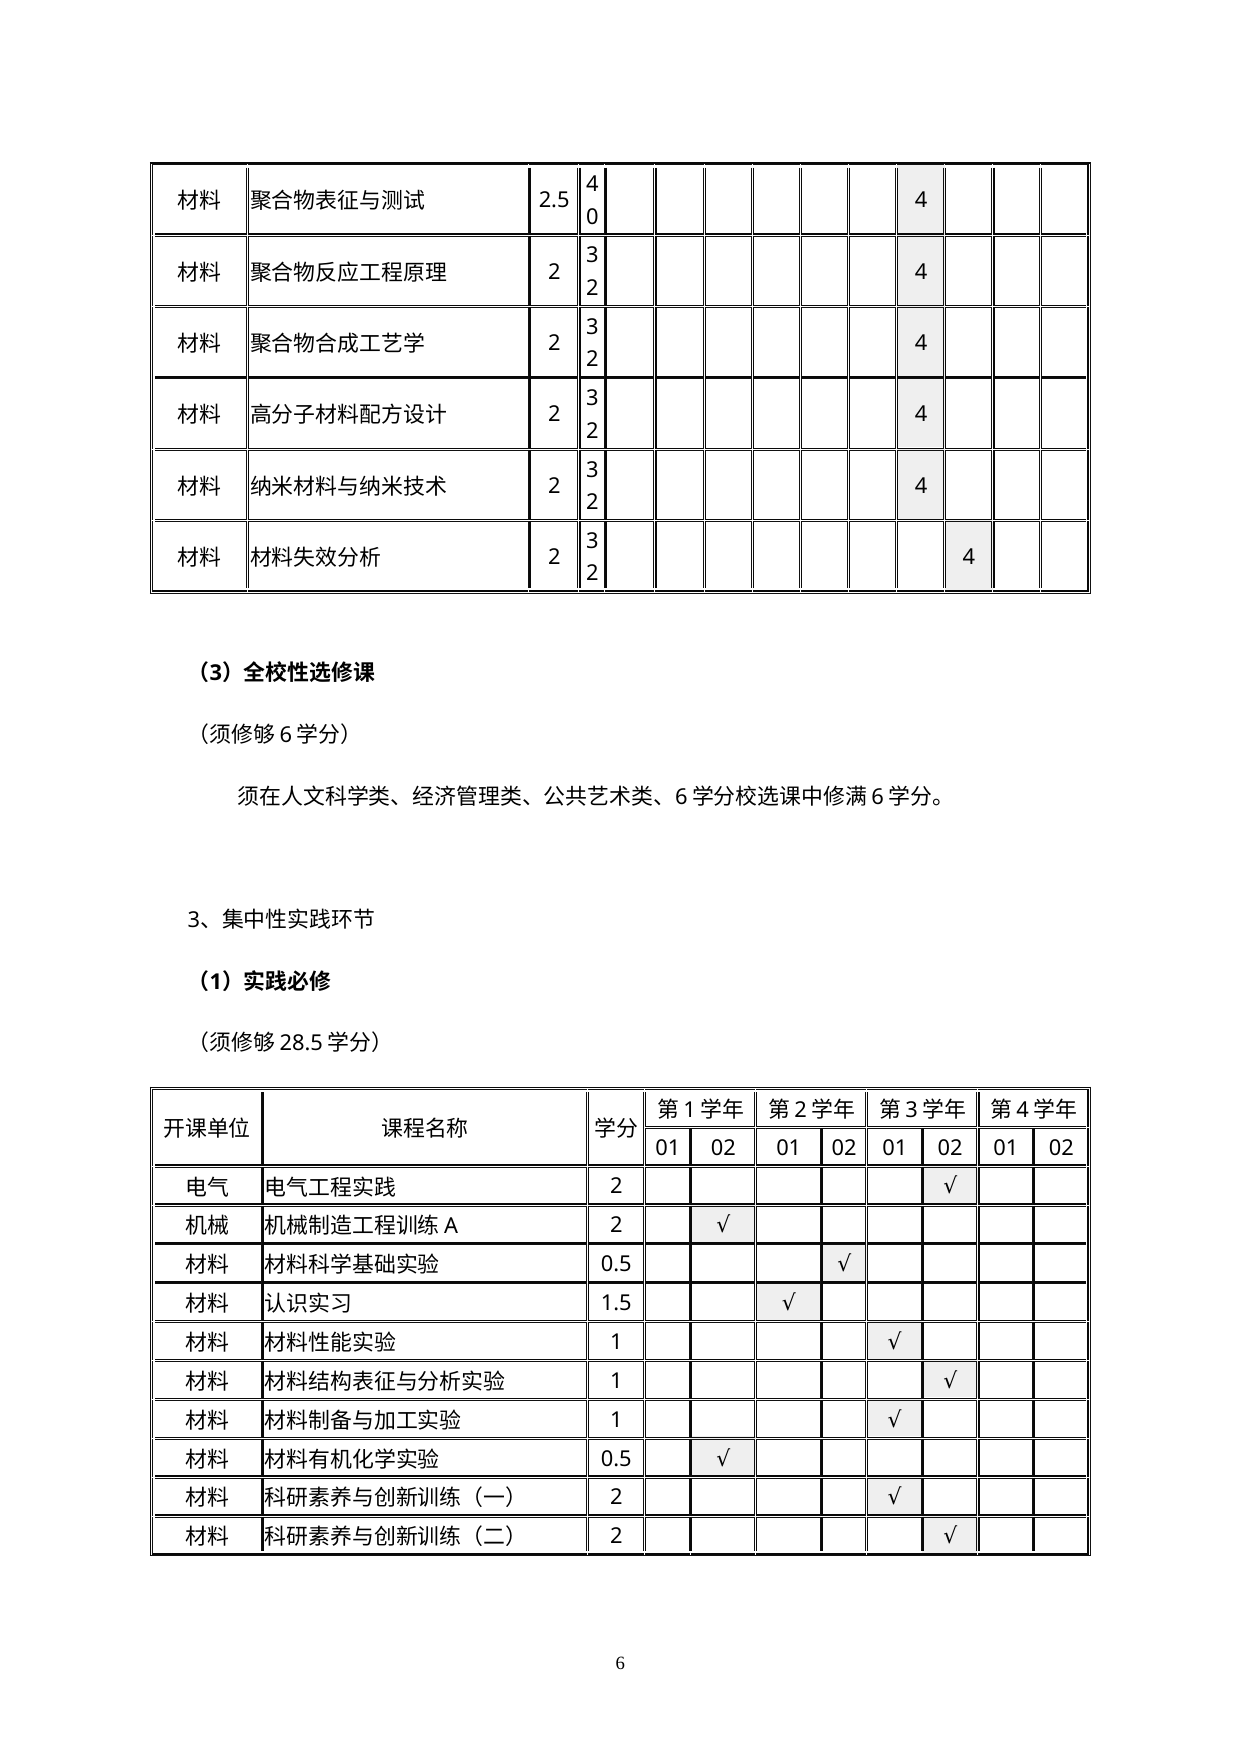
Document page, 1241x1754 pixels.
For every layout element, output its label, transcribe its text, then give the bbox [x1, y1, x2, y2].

table_cell 02 [823, 1129, 865, 1164]
text （须修够28.5学分） [187, 1025, 1053, 1057]
table_cell 01 [646, 1129, 689, 1164]
table_cell [1035, 1398, 1088, 1436]
table_cell [753, 165, 801, 233]
table_cell 32 [581, 451, 604, 519]
table_cell [1035, 1242, 1087, 1281]
table_cell [692, 1284, 754, 1320]
table_cell 2 [589, 1479, 643, 1514]
text （须修够6学分） [187, 717, 1053, 749]
table_cell [980, 1440, 1032, 1475]
table_cell [1042, 448, 1088, 519]
table_cell [605, 519, 655, 590]
text （1）实践必修 [187, 963, 1053, 996]
table_cell [980, 1323, 1032, 1359]
table_cell 机械制造工程训练A [264, 1207, 586, 1242]
table_cell 材料 [151, 1320, 262, 1359]
table_cell [646, 1401, 689, 1436]
table_cell √ [692, 1207, 754, 1242]
table_cell [607, 379, 653, 447]
table_cell [924, 1401, 976, 1436]
table_cell [1042, 233, 1088, 305]
table_cell [946, 237, 991, 305]
table_cell [646, 1479, 689, 1514]
table_cell [802, 308, 847, 376]
table_cell [754, 379, 799, 447]
table_cell [646, 1362, 689, 1397]
table_cell 电气工程实践 [264, 1168, 586, 1203]
table_cell [646, 1245, 689, 1281]
table_cell [924, 1207, 976, 1242]
table_cell [706, 237, 751, 305]
table_cell [993, 165, 1041, 233]
table_cell [757, 1401, 820, 1436]
table_cell √ [924, 1168, 976, 1203]
table_cell 材料 [153, 233, 246, 305]
table_cell 材料性能实验 [264, 1323, 586, 1359]
table_cell 0.5 [589, 1440, 643, 1475]
table_cell [607, 237, 653, 305]
table_cell 材料 [151, 519, 247, 590]
table_cell [690, 1518, 756, 1553]
table_cell [1042, 376, 1087, 447]
table_cell [756, 1518, 821, 1553]
table_cell [980, 1207, 1032, 1242]
table_cell [850, 237, 895, 305]
table_cell [924, 1479, 976, 1514]
table_cell 材料 [153, 1398, 261, 1436]
table_cell [946, 451, 991, 519]
table_cell [757, 1323, 820, 1359]
table_cell [646, 1207, 689, 1242]
table_cell √ [868, 1479, 921, 1514]
table_cell 2 [531, 308, 577, 376]
table_cell 材料 [153, 165, 247, 233]
text （3）全校性选修课 [187, 655, 1053, 687]
table_cell [868, 1245, 921, 1281]
table_cell √ [922, 1514, 978, 1553]
table_cell [757, 1440, 820, 1475]
table_cell 2 [589, 1207, 643, 1242]
table_cell [657, 237, 703, 305]
table_cell [753, 522, 801, 590]
table_cell [692, 1362, 754, 1397]
table_cell 02 [924, 1129, 976, 1164]
table_cell [924, 1245, 976, 1281]
table_cell [823, 1284, 865, 1320]
table_cell [823, 1362, 865, 1397]
table_cell 2.5 [529, 164, 579, 233]
table_cell 01 [757, 1129, 820, 1164]
table_cell [849, 522, 897, 590]
table_cell [692, 1323, 754, 1359]
table_cell 4 [945, 519, 993, 590]
table_cell √ [924, 1362, 976, 1397]
table_cell [1035, 1281, 1087, 1320]
table_cell 2 [529, 519, 579, 590]
table_cell 材料 [153, 376, 246, 447]
table_cell 2 [589, 1168, 643, 1203]
table_cell [946, 379, 991, 447]
table_cell [757, 1479, 820, 1514]
table_cell [802, 237, 847, 305]
table_cell [924, 1440, 976, 1475]
table_cell [657, 308, 703, 376]
table_cell [754, 237, 799, 305]
table_cell [823, 1440, 865, 1475]
table_cell [757, 1207, 820, 1242]
table_cell 2 [531, 451, 577, 519]
table_cell 高分子材料配方设计 [249, 379, 528, 447]
table_cell 聚合物合成工艺学 [249, 308, 528, 376]
table_cell [868, 1440, 921, 1475]
table_cell [757, 1168, 820, 1203]
table_cell 02 [1033, 1126, 1089, 1164]
table_cell [802, 379, 847, 447]
table_cell [705, 522, 753, 590]
table_cell [850, 379, 895, 447]
table_cell 材料 [153, 1436, 261, 1475]
table_cell 1 [589, 1401, 643, 1436]
table_cell [692, 1245, 754, 1281]
table_header 第1学年 [645, 1090, 756, 1126]
table_cell [995, 308, 1039, 376]
table_cell 科研素养与创新训练（二） [262, 1518, 587, 1553]
table_cell [823, 1323, 865, 1359]
table_cell [868, 1168, 921, 1203]
table_cell [657, 379, 703, 447]
table_cell [850, 451, 895, 519]
table_cell 材料制备与加工实验 [264, 1401, 586, 1436]
table_cell [868, 1362, 921, 1397]
table_cell [980, 1284, 1032, 1320]
table_cell 4 [898, 451, 943, 519]
table_cell √ [823, 1245, 865, 1281]
table_cell [821, 1518, 867, 1553]
table_cell [692, 1168, 754, 1203]
table_cell [801, 522, 849, 590]
table_cell [1035, 1203, 1088, 1242]
table_cell 01 [980, 1129, 1032, 1164]
table_cell 1.5 [589, 1284, 643, 1320]
table_cell √ [757, 1284, 820, 1320]
table_cell 材料有机化学实验 [264, 1440, 586, 1475]
table_cell [646, 1284, 689, 1320]
table_cell [823, 1401, 865, 1436]
table_cell 材料 [153, 1514, 262, 1553]
table_cell [980, 1245, 1032, 1281]
table_cell [980, 1401, 1032, 1436]
table_cell [645, 1518, 690, 1553]
table_cell [646, 1168, 689, 1203]
table_cell √ [692, 1440, 754, 1475]
table_cell 认识实习 [264, 1284, 586, 1320]
table_cell [754, 451, 799, 519]
table_cell [646, 1323, 689, 1359]
table_cell [897, 522, 945, 590]
table_cell 材料 [153, 448, 246, 519]
table_cell 纳米材料与纳米技术 [249, 451, 528, 519]
table_cell 材料 [153, 1242, 261, 1281]
table_cell [868, 1284, 921, 1320]
table_cell [1041, 305, 1089, 376]
table_cell [706, 379, 751, 447]
table_cell [705, 165, 753, 233]
table_cell 材料 [153, 1475, 261, 1514]
table_cell 材料 [153, 1281, 261, 1320]
table_cell 4 [898, 308, 943, 376]
table_cell 32 [581, 308, 604, 376]
table_cell [655, 522, 704, 590]
table_cell 材料 [151, 305, 247, 376]
table_cell [980, 1479, 1032, 1514]
table_cell 32 [581, 379, 604, 447]
table_cell 32 [581, 237, 604, 305]
table_cell 电气 [153, 1164, 261, 1203]
table_cell [1035, 1475, 1088, 1514]
table_cell 材料 [151, 1359, 262, 1397]
table_cell [1041, 519, 1089, 590]
table_cell 40 [579, 164, 605, 233]
table_cell 2 [531, 379, 577, 447]
table_cell 2 [588, 1518, 645, 1553]
table_header 第2学年 [756, 1090, 867, 1126]
table_cell √ [868, 1323, 921, 1359]
table_cell [657, 451, 703, 519]
table_cell [655, 165, 704, 233]
table_cell √ [868, 1401, 921, 1436]
table_cell [924, 1323, 976, 1359]
table_header 第3学年 [867, 1088, 978, 1126]
table_cell [692, 1401, 754, 1436]
table_cell 聚合物表征与测试 [248, 164, 529, 233]
table_cell [607, 451, 653, 519]
table_cell 材料科学基础实验 [264, 1245, 586, 1281]
table_cell [849, 165, 897, 233]
table_cell [868, 1207, 921, 1242]
table_cell [823, 1479, 865, 1514]
table_cell 4 [898, 237, 943, 305]
table_cell 机械 [153, 1203, 261, 1242]
table_cell [802, 451, 847, 519]
table_cell [946, 308, 991, 376]
table_cell 1 [589, 1362, 643, 1397]
table_cell 材料结构表征与分析实验 [264, 1362, 586, 1397]
table_cell [850, 308, 895, 376]
table_cell [993, 522, 1041, 590]
table_cell 0.5 [589, 1245, 643, 1281]
table_header 课程名称 [262, 1090, 587, 1164]
table_cell [867, 1518, 922, 1553]
table_cell [801, 165, 849, 233]
table_cell [1033, 1320, 1089, 1359]
table_cell [754, 308, 799, 376]
table_cell [706, 451, 751, 519]
table_cell 科研素养与创新训练（一） [264, 1479, 586, 1514]
table_cell 32 [579, 522, 605, 590]
table_cell [980, 1168, 1032, 1203]
table_cell [692, 1479, 754, 1514]
table_cell [980, 1362, 1032, 1397]
text 3、集中性实践环节 [187, 902, 1053, 934]
table_cell [757, 1362, 820, 1397]
table_cell [646, 1440, 689, 1475]
table_cell [823, 1207, 865, 1242]
table_cell 1 [589, 1323, 643, 1359]
table_cell 聚合物反应工程原理 [249, 237, 528, 305]
table_cell [706, 308, 751, 376]
table_cell [605, 164, 655, 233]
table_cell 02 [692, 1129, 754, 1164]
table_cell [757, 1245, 820, 1281]
table_cell [995, 451, 1039, 519]
table_cell 材料失效分析 [248, 522, 529, 590]
table_cell 2 [531, 237, 577, 305]
table_cell [924, 1284, 976, 1320]
table_cell 4 [898, 379, 943, 447]
table_cell [1041, 165, 1087, 233]
table_cell [823, 1168, 865, 1203]
table_header 第4学年 [978, 1090, 1087, 1126]
table_cell [607, 308, 653, 376]
text 须在人文科学类、经济管理类、公共艺术类、6学分校选课中修满6学分。 [187, 778, 1053, 811]
table_cell 01 [868, 1129, 921, 1164]
table_cell [978, 1518, 1033, 1553]
table_cell [1035, 1436, 1088, 1475]
table_cell [995, 237, 1039, 305]
table_cell [1033, 1359, 1089, 1397]
table_cell [995, 379, 1039, 447]
table_cell [1035, 1164, 1088, 1203]
table_header 学分 [588, 1090, 645, 1164]
table_cell [1033, 1514, 1088, 1553]
table_header 开课单位 [153, 1090, 262, 1164]
table_cell 4 [897, 165, 945, 233]
table_cell [945, 164, 993, 233]
